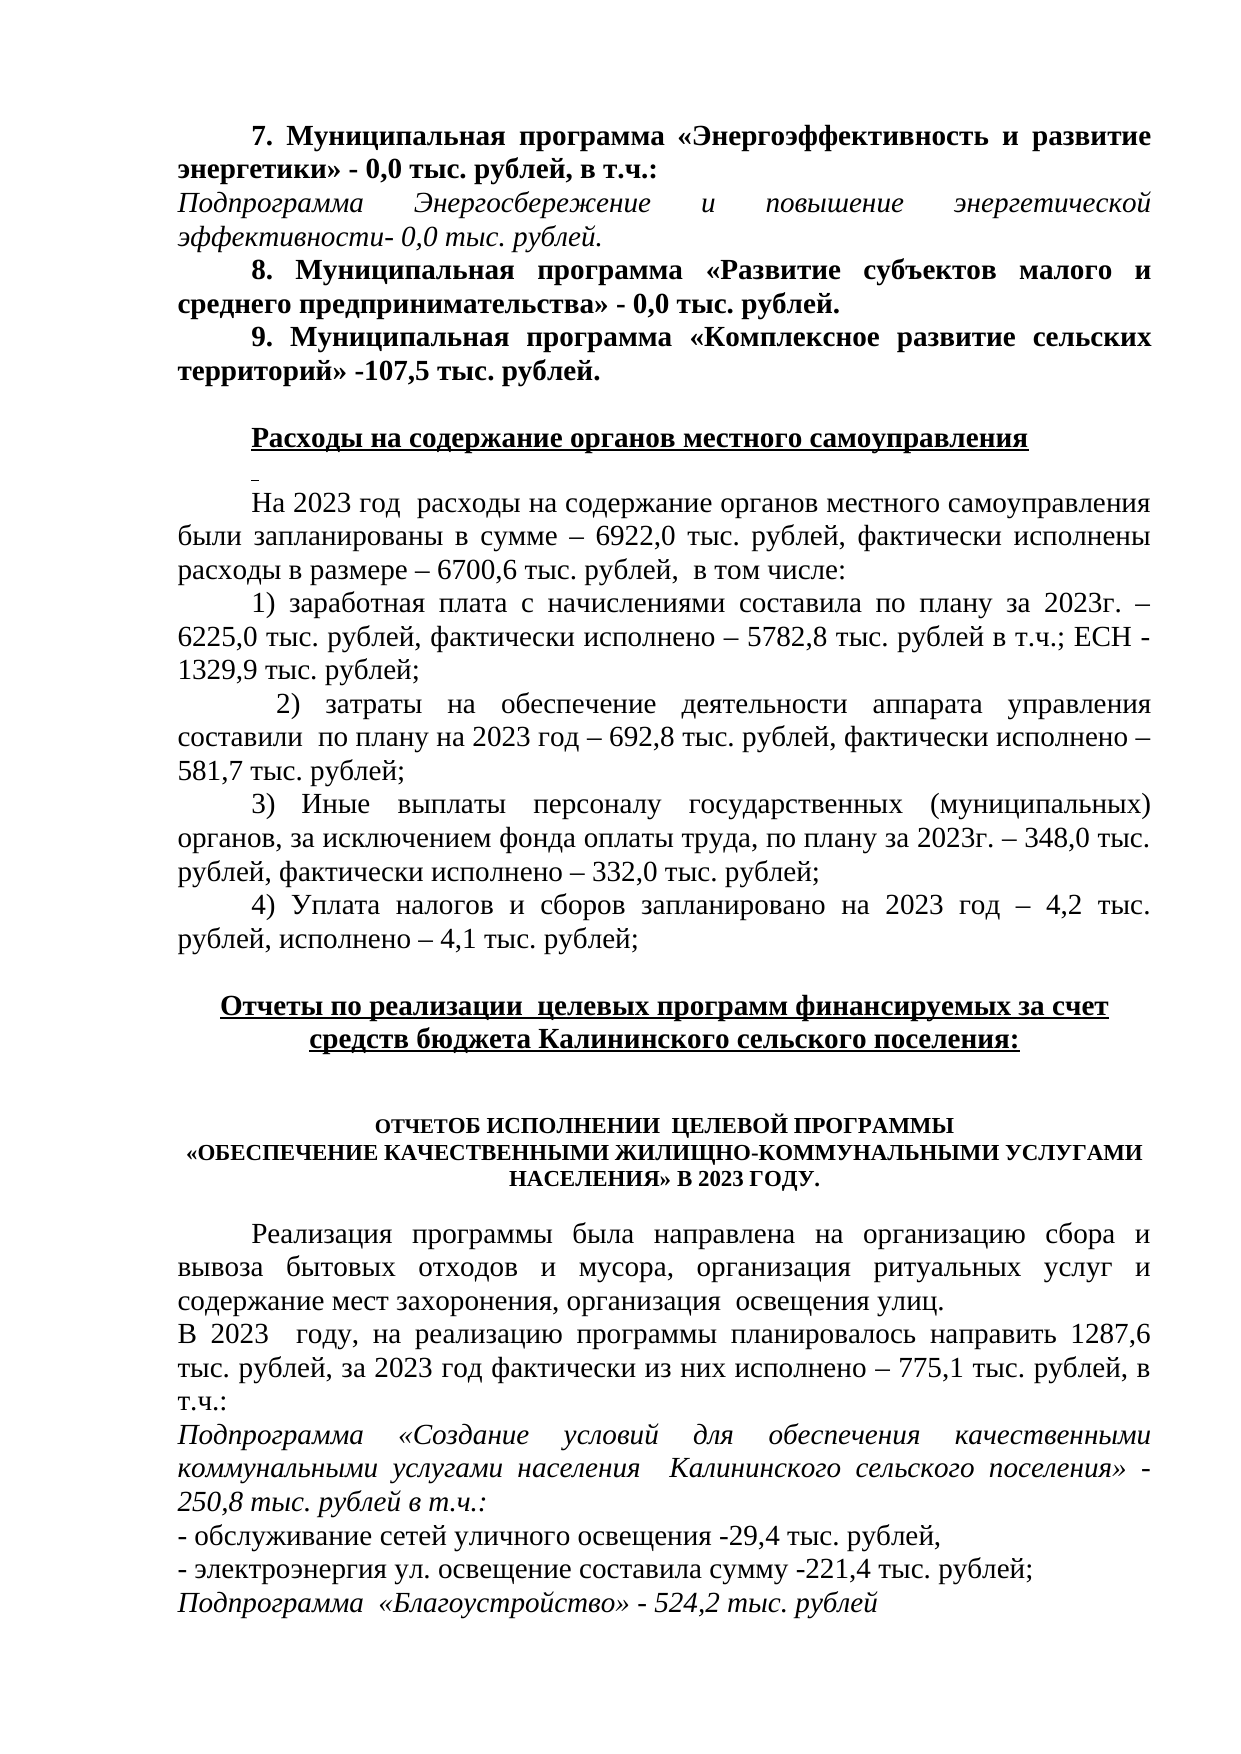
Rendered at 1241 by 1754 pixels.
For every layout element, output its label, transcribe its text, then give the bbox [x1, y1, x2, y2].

text Отчеты по реализации целевых программ финансируемых за счет средств бюджета Калининского сельского поселения: [177, 988, 1152, 1055]
text 9. Муниципальная программа «Комплексное развитие сельских территорий» -107,5 тыс. рублей. [177, 319, 1152, 386]
text Подпрограмма Энергосбережение и повышение энергетической эффективности- 0,0 тыс. рублей. [177, 185, 1152, 252]
text ОТЧЕТОБ ИСПОЛНЕНИИ ЦЕЛЕВОЙ ПРОГРАММЫ [177, 1113, 1152, 1139]
text 3) Иные выплаты персоналу государственных (муниципальных) органов, за исключением фонда оплаты труда, по плану за 2023г. – 348,0 тыс. рублей, фактически исполнено – 332,0 тыс. рублей; [177, 787, 1152, 887]
text «ОБЕСПЕЧЕНИЕ КАЧЕСТВЕННЫМИ ЖИЛИЩНО-КОММУНАЛЬНЫМИ УСЛУГАМИ НАСЕЛЕНИЯ» В 2023 ГОДУ. [177, 1139, 1152, 1192]
text Реализация программы была направлена на организацию сбора и вывоза бытовых отходов и мусора, организация ритуальных услуг и содержание мест захоронения, организация освещения улиц. [177, 1216, 1152, 1316]
text На 2023 год расходы на содержание органов местного самоуправления были запланированы в сумме – 6922,0 тыс. рублей, фактически исполнены расходы в размере – 6700,6 тыс. рублей, в том числе: [177, 485, 1152, 585]
text 4) Уплата налогов и сборов запланировано на 2023 год – 4,2 тыс. рублей, исполнено – 4,1 тыс. рублей; [177, 887, 1152, 954]
text - обслуживание сетей уличного освещения -29,4 тыс. рублей, [177, 1518, 1152, 1551]
text В 2023 году, на реализацию программы планировалось направить 1287,6 тыс. рублей, за 2023 год фактически из них исполнено – 775,1 тыс. рублей, в т.ч.: [177, 1316, 1152, 1417]
text 7. Муниципальная программа «Энергоэффективность и развитие энергетики» - 0,0 тыс. рублей, в т.ч.: [177, 118, 1152, 185]
text Подпрограмма «Создание условий для обеспечения качественными коммунальными услугами населения Калининского сельского поселения» - 250,8 тыс. рублей в т.ч.: [177, 1417, 1152, 1518]
text Подпрограмма «Благоустройство» - 524,2 тыс. рублей [177, 1585, 1152, 1618]
text 8. Муниципальная программа «Развитие субъектов малого и среднего предпринимательства» - 0,0 тыс. рублей. [177, 252, 1152, 319]
text 2) затраты на обеспечение деятельности аппарата управления составили по плану на 2023 год – 692,8 тыс. рублей, фактически исполнено – 581,7 тыс. рублей; [177, 686, 1152, 787]
text 1) заработная плата с начислениями составила по плану за 2023г. – 6225,0 тыс. рублей, фактически исполнено – 5782,8 тыс. рублей в т.ч.; ЕСН -1329,9 тыс. рублей; [177, 585, 1152, 686]
text Расходы на содержание органов местного самоуправления [177, 420, 1152, 453]
text - электроэнергия ул. освещение составила сумму -221,4 тыс. рублей; [177, 1551, 1152, 1585]
